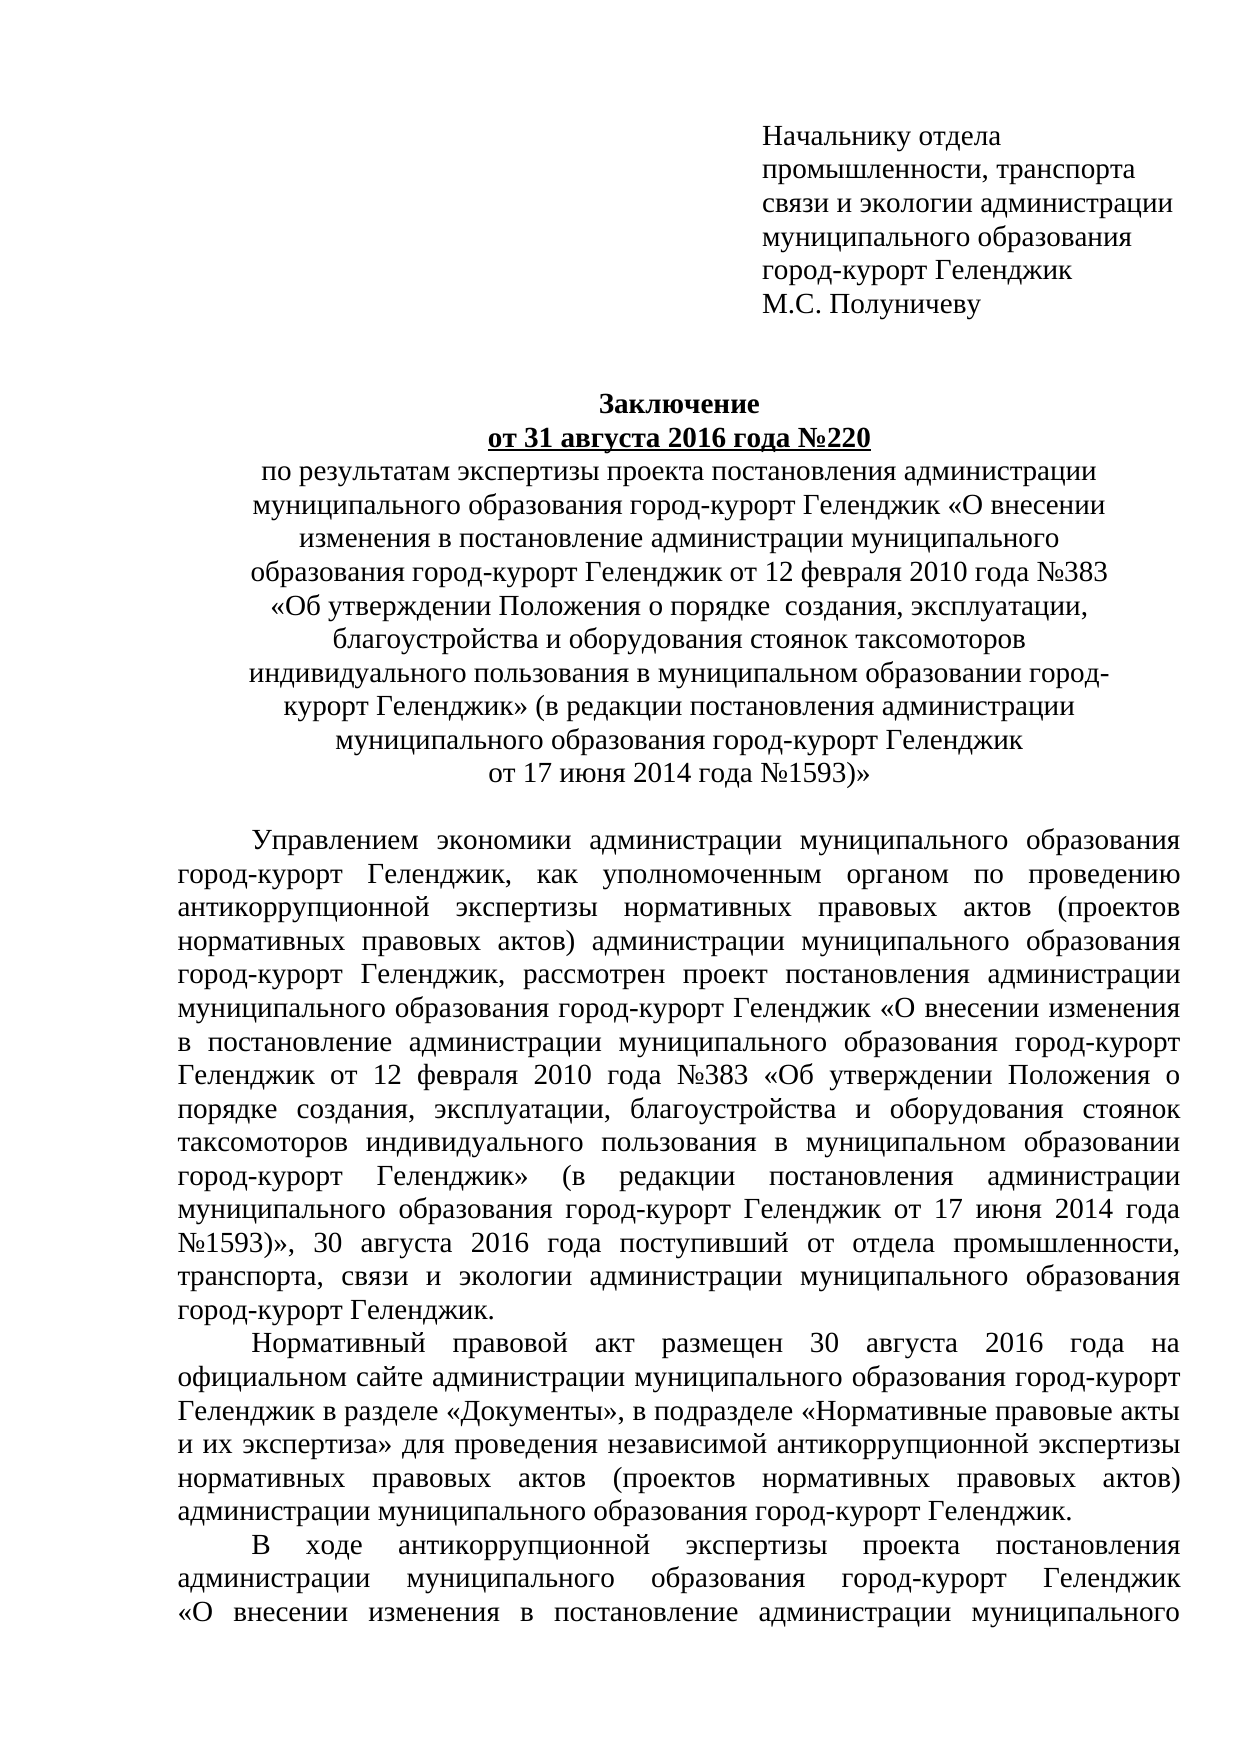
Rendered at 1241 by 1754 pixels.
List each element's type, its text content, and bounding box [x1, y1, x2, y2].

text от 17 июня 2014 года №1593)» [236, 755, 1122, 789]
text от 31 августа 2016 года №220 [177, 420, 1181, 453]
text Заключение [177, 386, 1181, 420]
text М.С. Полуничеву [762, 286, 1181, 319]
text Управлением экономики администрации муниципального образования город-курорт Геленджик, как уполномоченным органом по проведению антикоррупционной экспертизы нормативных правовых актов (проектов нормативных правовых актов) администрации муниципального образования город-курорт Геленджик, рассмотрен проект постановления администрации муниципального образования город-курорт Геленджик «О внесении изменения в постановление администрации муниципального образования город-курорт Геленджик от 12 февраля 2010 года №383 «Об утверждении Положения о порядке создания, эксплуатации, благоустройства и оборудования стоянок таксомоторов индивидуального пользования в муниципальном образовании город-курорт Геленджик» (в редакции постановления администрации муниципального образования город-курорт Геленджик от 17 июня 2014 года №1593)», 30 августа 2016 года поступивший от отдела промышленности, транспорта, связи и экологии администрации муниципального образования город-курорт Геленджик. [177, 822, 1181, 1326]
text Начальнику отдела промышленности, транспорта связи и экологии администрации муниципального образования город-курорт Геленджик [762, 118, 1181, 286]
text Нормативный правовой акт размещен 30 августа 2016 года на официальном сайте администрации муниципального образования город-курорт Геленджик в разделе «Документы», в подразделе «Нормативные правовые акты и их экспертиза» для проведения независимой антикоррупционной экспертизы нормативных правовых актов (проектов нормативных правовых актов) администрации муниципального образования город-курорт Геленджик. [177, 1326, 1181, 1527]
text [177, 1527, 1181, 1627]
text по результатам экспертизы проекта постановления администрации муниципального образования город-курорт Геленджик «О внесении изменения в постановление администрации муниципального образования город-курорт Геленджик от 12 февраля 2010 года №383 «Об утверждении Положения о порядке создания, эксплуатации, благоустройства и оборудования стоянок таксомоторов индивидуального пользования в муниципальном образовании город-курорт Геленджик» (в редакции постановления администрации муниципального образования город-курорт Геленджик [236, 453, 1122, 755]
